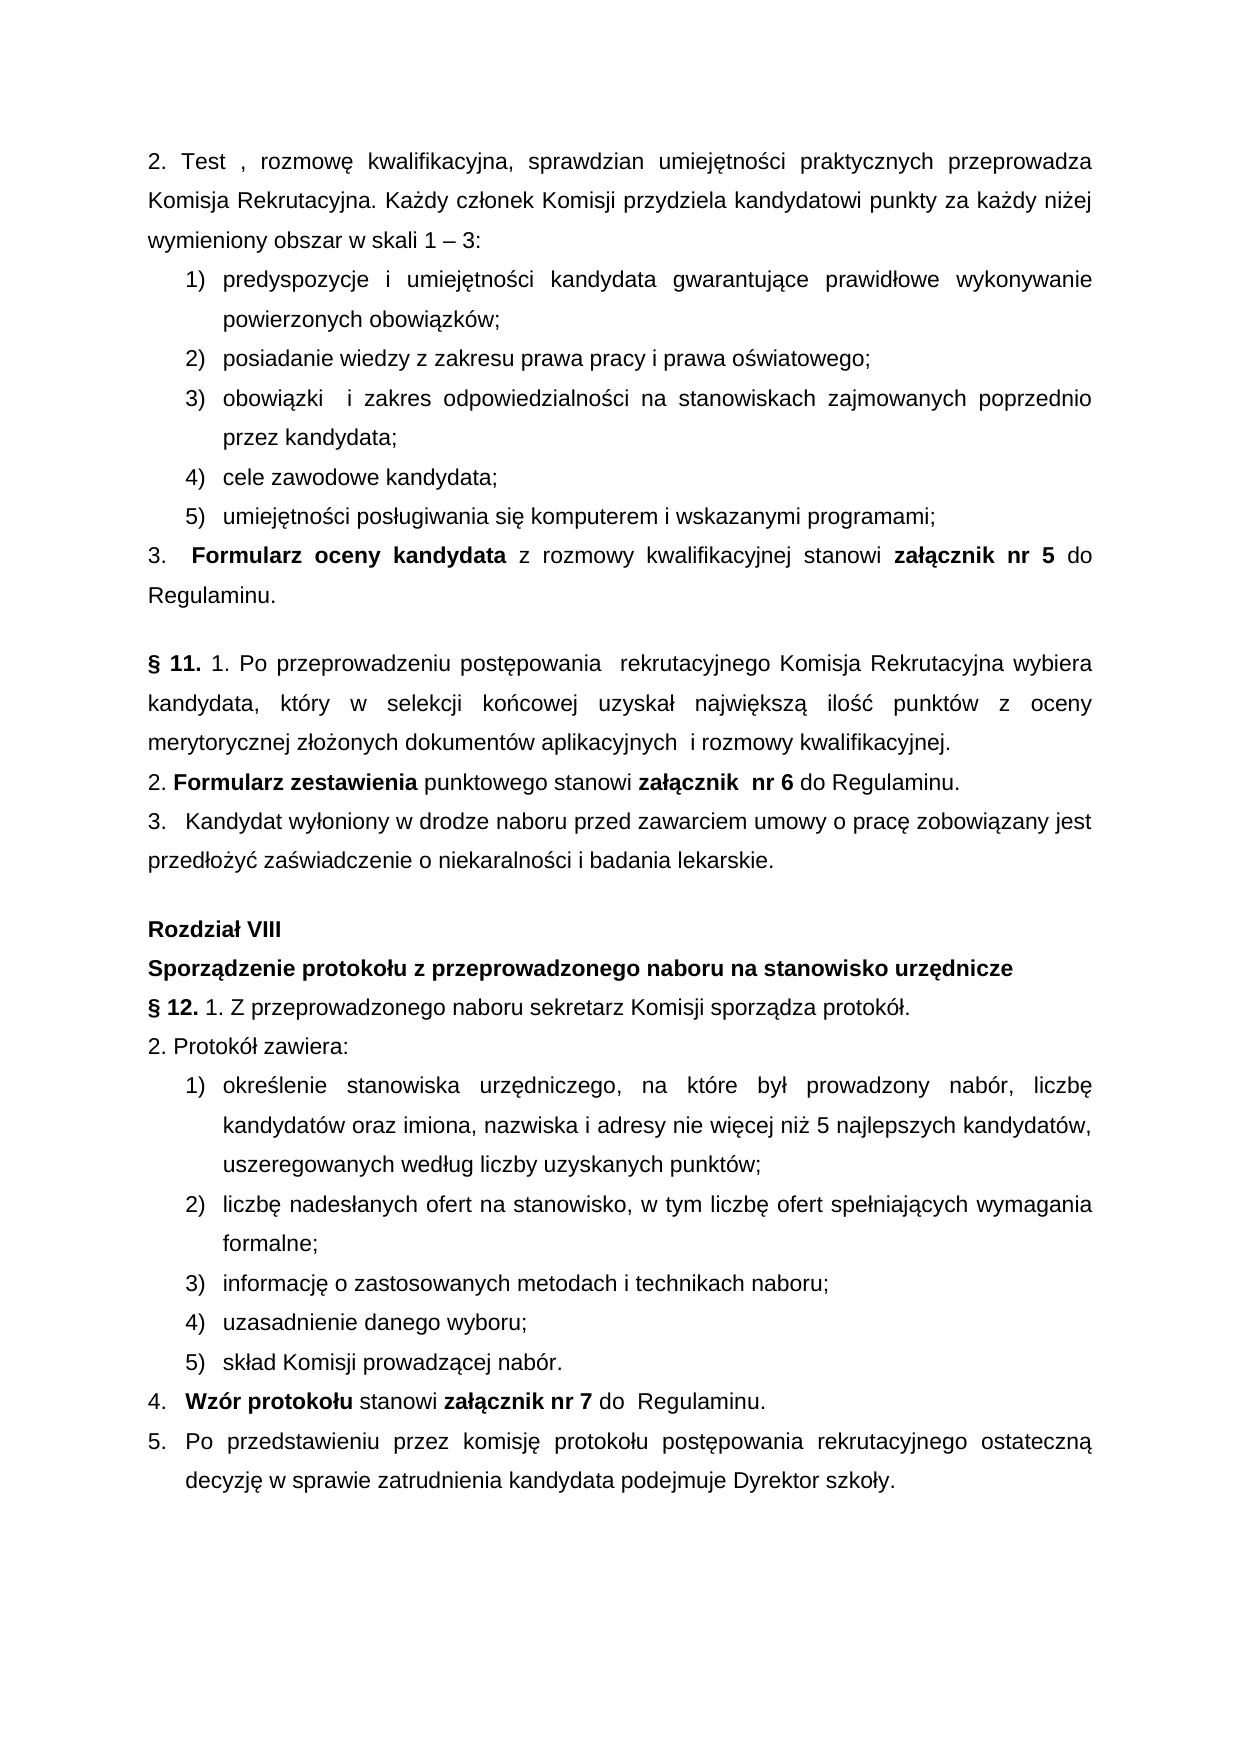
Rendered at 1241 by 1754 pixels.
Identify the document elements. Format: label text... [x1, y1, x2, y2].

text Rozdział VIII [148, 916, 1093, 942]
list cele zawodowe kandydata; [185, 463, 1093, 490]
list predyspozycje i umiejętności kandydata gwarantujące prawidłowe wykonywanie powierzonych obowiązków; [185, 266, 1093, 332]
list uzasadnienie danego wyboru; [185, 1309, 1093, 1336]
list umiejętności posługiwania się komputerem i wskazanymi programami; [185, 503, 1093, 529]
list posiadanie wiedzy z zakresu prawa pracy i prawa oświatowego; [185, 345, 1093, 371]
list Po przedstawieniu przez komisję protokołu postępowania rekrutacyjnego ostateczną decyzję w sprawie zatrudnienia kandydata podejmuje Dyrektor szkoły. [148, 1428, 1093, 1493]
text 2. Protokół zawiera: [148, 1033, 1093, 1059]
text 2. Formularz zestawienia punktowego stanowi załącznik nr 6 do Regulaminu. [148, 768, 1093, 795]
list informację o zastosowanych metodach i technikach naboru; [185, 1270, 1093, 1296]
list Wzór protokołu stanowi załącznik nr 7 do Regulaminu. [148, 1388, 1093, 1414]
list liczbę nadesłanych ofert na stanowisko, w tym liczbę ofert spełniających wymagania formalne; [185, 1191, 1093, 1257]
text 3. Formularz oceny kandydata z rozmowy kwalifikacyjnej stanowi załącznik nr 5 do Regulaminu. [148, 542, 1093, 608]
list Kandydat wyłoniony w drodze naboru przed zawarciem umowy o pracę zobowiązany jest przedłożyć zaświadczenie o niekaralności i badania lekarskie. [148, 808, 1093, 874]
text § 11. 1. Po przeprowadzeniu postępowania rekrutacyjnego Komisja Rekrutacyjna wybiera kandydata, który w selekcji końcowej uzyskał największą ilość punktów z oceny merytorycznej złożonych dokumentów aplikacyjnych i rozmowy kwalifikacyjnej. [148, 650, 1093, 755]
list określenie stanowiska urzędniczego, na które był prowadzony nabór, liczbę kandydatów oraz imiona, nazwiska i adresy nie więcej niż 5 najlepszych kandydatów, uszeregowanych według liczby uzyskanych punktów; [185, 1072, 1093, 1178]
list obowiązki i zakres odpowiedzialności na stanowiskach zajmowanych poprzednio przez kandydata; [185, 384, 1093, 450]
text § 12. 1. Z przeprowadzonego naboru sekretarz Komisji sporządza protokół. [148, 993, 1093, 1020]
text 2. Test , rozmowę kwalifikacyjna, sprawdzian umiejętności praktycznych przeprowadza Komisja Rekrutacyjna. Każdy członek Komisji przydziela kandydatowi punkty za każdy niżej wymieniony obszar w skali 1 – 3: [148, 148, 1093, 253]
list skład Komisji prowadzącej nabór. [185, 1349, 1093, 1375]
text Sporządzenie protokołu z przeprowadzonego naboru na stanowisko urzędnicze [148, 954, 1093, 981]
